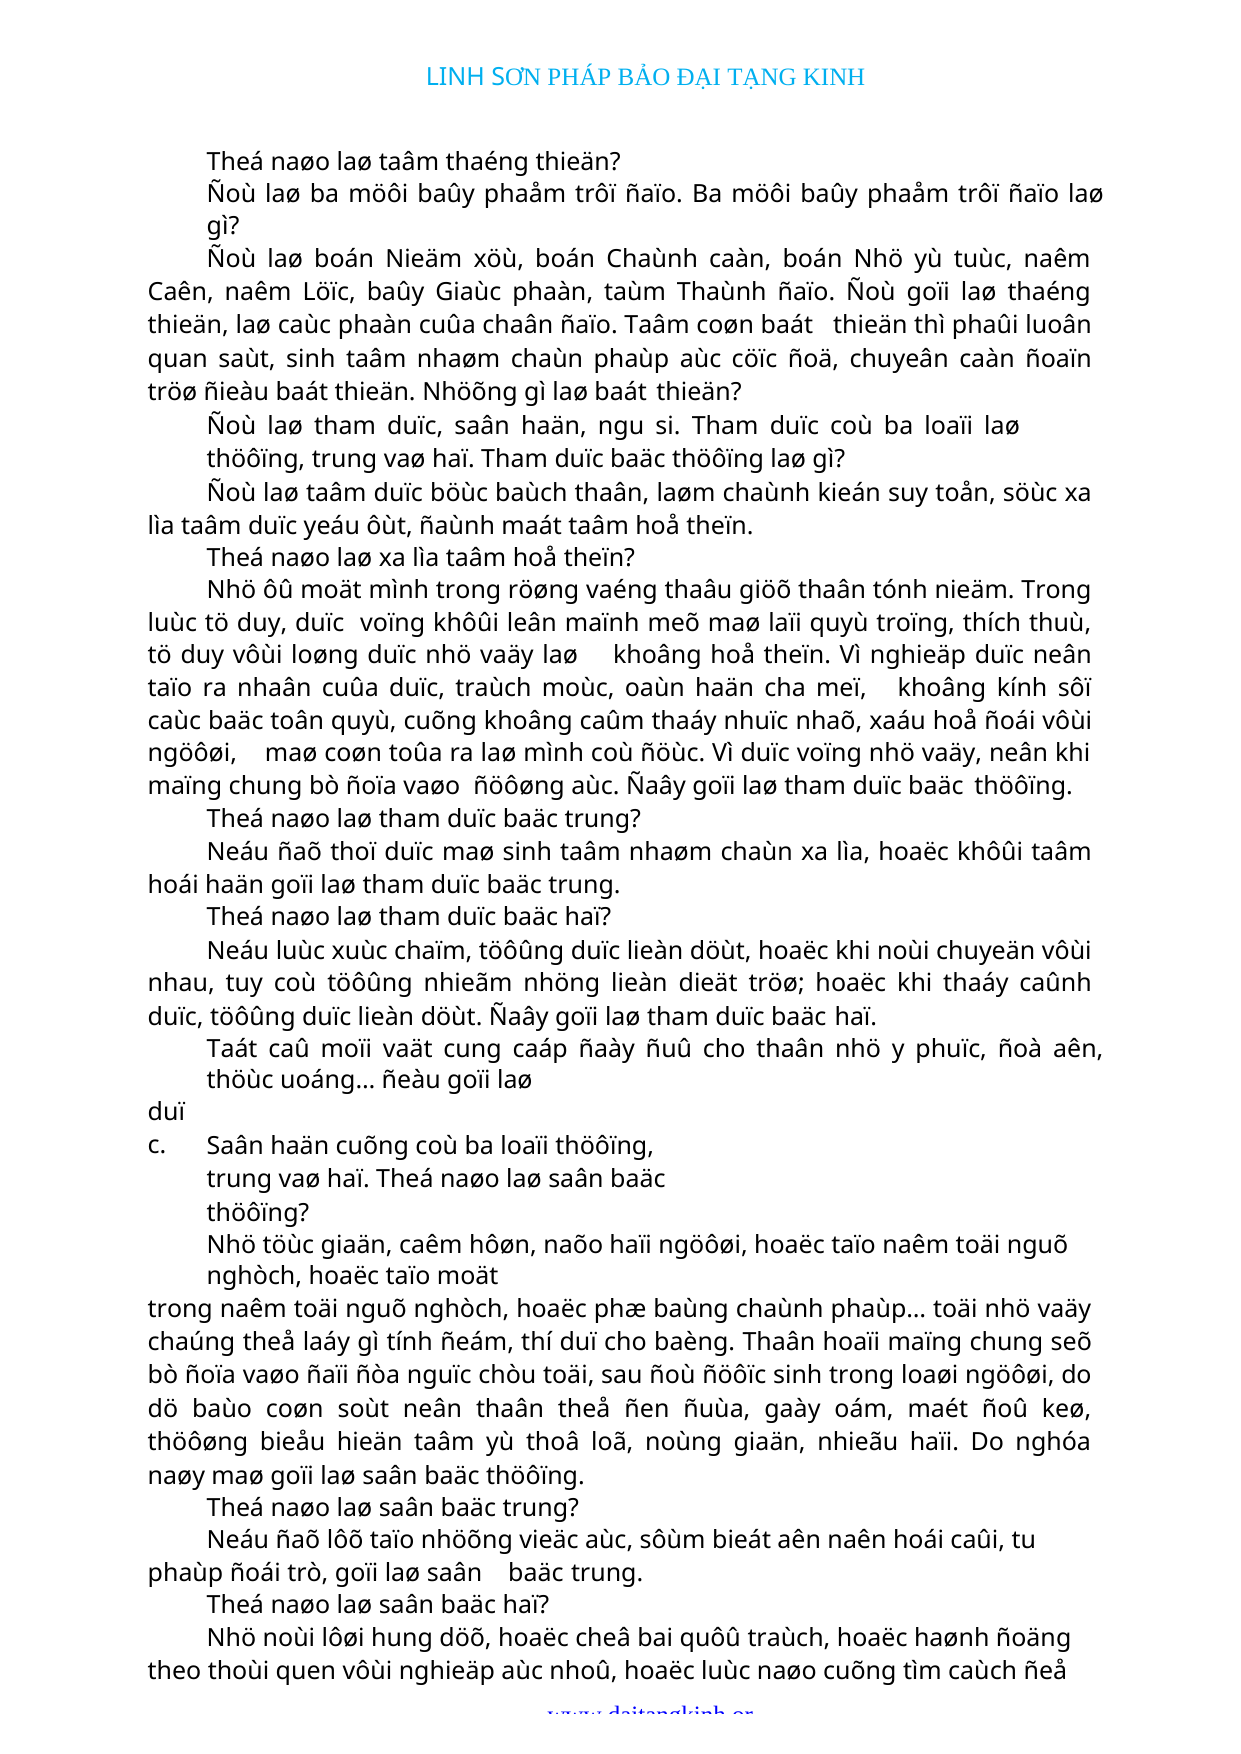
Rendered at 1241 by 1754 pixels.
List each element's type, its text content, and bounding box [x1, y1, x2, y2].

text Neáu ñaõ thoï duïc maø sinh taâm nhaøm chaùn xa lìa, hoaëc khôûi taâm hoái haän goïi laø tham duïc baäc trung. [147, 834, 1093, 901]
text Theá naøo laø taâm thaéng thieän? [206, 145, 1105, 177]
text Saân haän cuõng coù ba loaïi thöôïng, trung vaø haï. Theá naøo laø saân baäc thöôïng? [206, 1128, 712, 1228]
text trong naêm toäi nguõ nghòch, hoaëc phæ baùng chaùnh phaùp… toäi nhö vaäy chaúng theå laáy gì tính ñeám, thí duï cho baèng. Thaân hoaïi maïng chung seõ bò ñoïa vaøo ñaïi ñòa nguïc chòu toäi, sau ñoù ñöôïc sinh trong loaøi ngöôøi, do dö baùo coøn soùt neân thaân theå ñen ñuùa, gaày oám, maét ñoû keø, thöôøng bieåu hieän taâm yù thoâ loã, noùng giaän, nhieãu haïi. Do nghóa naøy maø goïi laø saân baäc thöôïng. [147, 1291, 1093, 1492]
text duïc. [147, 1094, 193, 1160]
text Taát caû moïi vaät cung caáp ñaày ñuû cho thaân nhö y phuïc, ñoà aên, thöùc uoáng… ñeàu goïi laø [206, 1033, 1105, 1094]
text Neáu luùc xuùc chaïm, töôûng duïc lieàn döùt, hoaëc khi noùi chuyeän vôùi nhau, tuy coù töôûng nhieãm nhöng lieàn dieät tröø; hoaëc khi thaáy caûnh duïc, töôûng duïc lieàn döùt. Ñaây goïi laø tham duïc baäc haï. [147, 932, 1093, 1033]
text Nhö töùc giaän, caêm hôøn, naõo haïi ngöôøi, hoaëc taïo naêm toäi nguõ nghòch, hoaëc taïo moät [206, 1228, 1105, 1291]
text Ñoù laø taâm duïc böùc baùch thaân, laøm chaùnh kieán suy toån, söùc xa lìa taâm duïc yeáu ôùt, ñaùnh maát taâm hoå theïn. [147, 475, 1093, 541]
text Ñoù laø tham duïc, saân haän, ngu si. Tham duïc coù ba loaïi laø thöôïng, trung vaø haï. Tham duïc baäc thöôïng laø gì? [206, 408, 1021, 475]
text Neáu ñaõ lôõ taïo nhöõng vieäc aùc, sôùm bieát aên naên hoái caûi, tu phaùp ñoái trò, goïi laø saân baäc trung. [147, 1523, 1069, 1588]
text Theá naøo laø saân baäc trung? [206, 1492, 1105, 1522]
text Theá naøo laø tham duïc baäc trung? [206, 802, 1105, 834]
text Theá naøo laø saân baäc haï? [206, 1588, 1105, 1620]
text Ñoù laø boán Nieäm xöù, boán Chaùnh caàn, boán Nhö yù tuùc, naêm Caên, naêm Löïc, baûy Giaùc phaàn, taùm Thaùnh ñaïo. Ñoù goïi laø thaéng thieän, laø caùc phaàn cuûa chaân ñaïo. Taâm coøn baát thieän thì phaûi luoân quan saùt, sinh taâm nhaøm chaùn phaùp aùc cöïc ñoä, chuyeân caàn ñoaïn tröø ñieàu baát thieän. Nhöõng gì laø baát thieän? [147, 241, 1093, 408]
text Ñoù laø ba möôi baûy phaåm trôï ñaïo. Ba möôi baûy phaåm trôï ñaïo laø gì? [206, 177, 1105, 241]
text Nhö ôû moät mình trong röøng vaéng thaâu giöõ thaân tónh nieäm. Trong luùc tö duy, duïc voïng khôûi leân maïnh meõ maø laïi quyù troïng, thích thuù, tö duy vôùi loøng duïc nhö vaäy laø khoâng hoå theïn. Vì nghieäp duïc neân taïo ra nhaân cuûa duïc, traùch moùc, oaùn haän cha meï, khoâng kính sôï caùc baäc toân quyù, cuõng khoâng caûm thaáy nhuïc nhaõ, xaáu hoå ñoái vôùi ngöôøi, maø coøn toûa ra laø mình coù ñöùc. Vì duïc voïng nhö vaäy, neân khi maïng chung bò ñoïa vaøo ñöôøng aùc. Ñaây goïi laø tham duïc baäc thöôïng. [147, 573, 1093, 802]
text Theá naøo laø xa lìa taâm hoå theïn? [206, 541, 1105, 573]
text Theá naøo laø tham duïc baäc haï? [206, 901, 1105, 932]
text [147, 1620, 1105, 1687]
